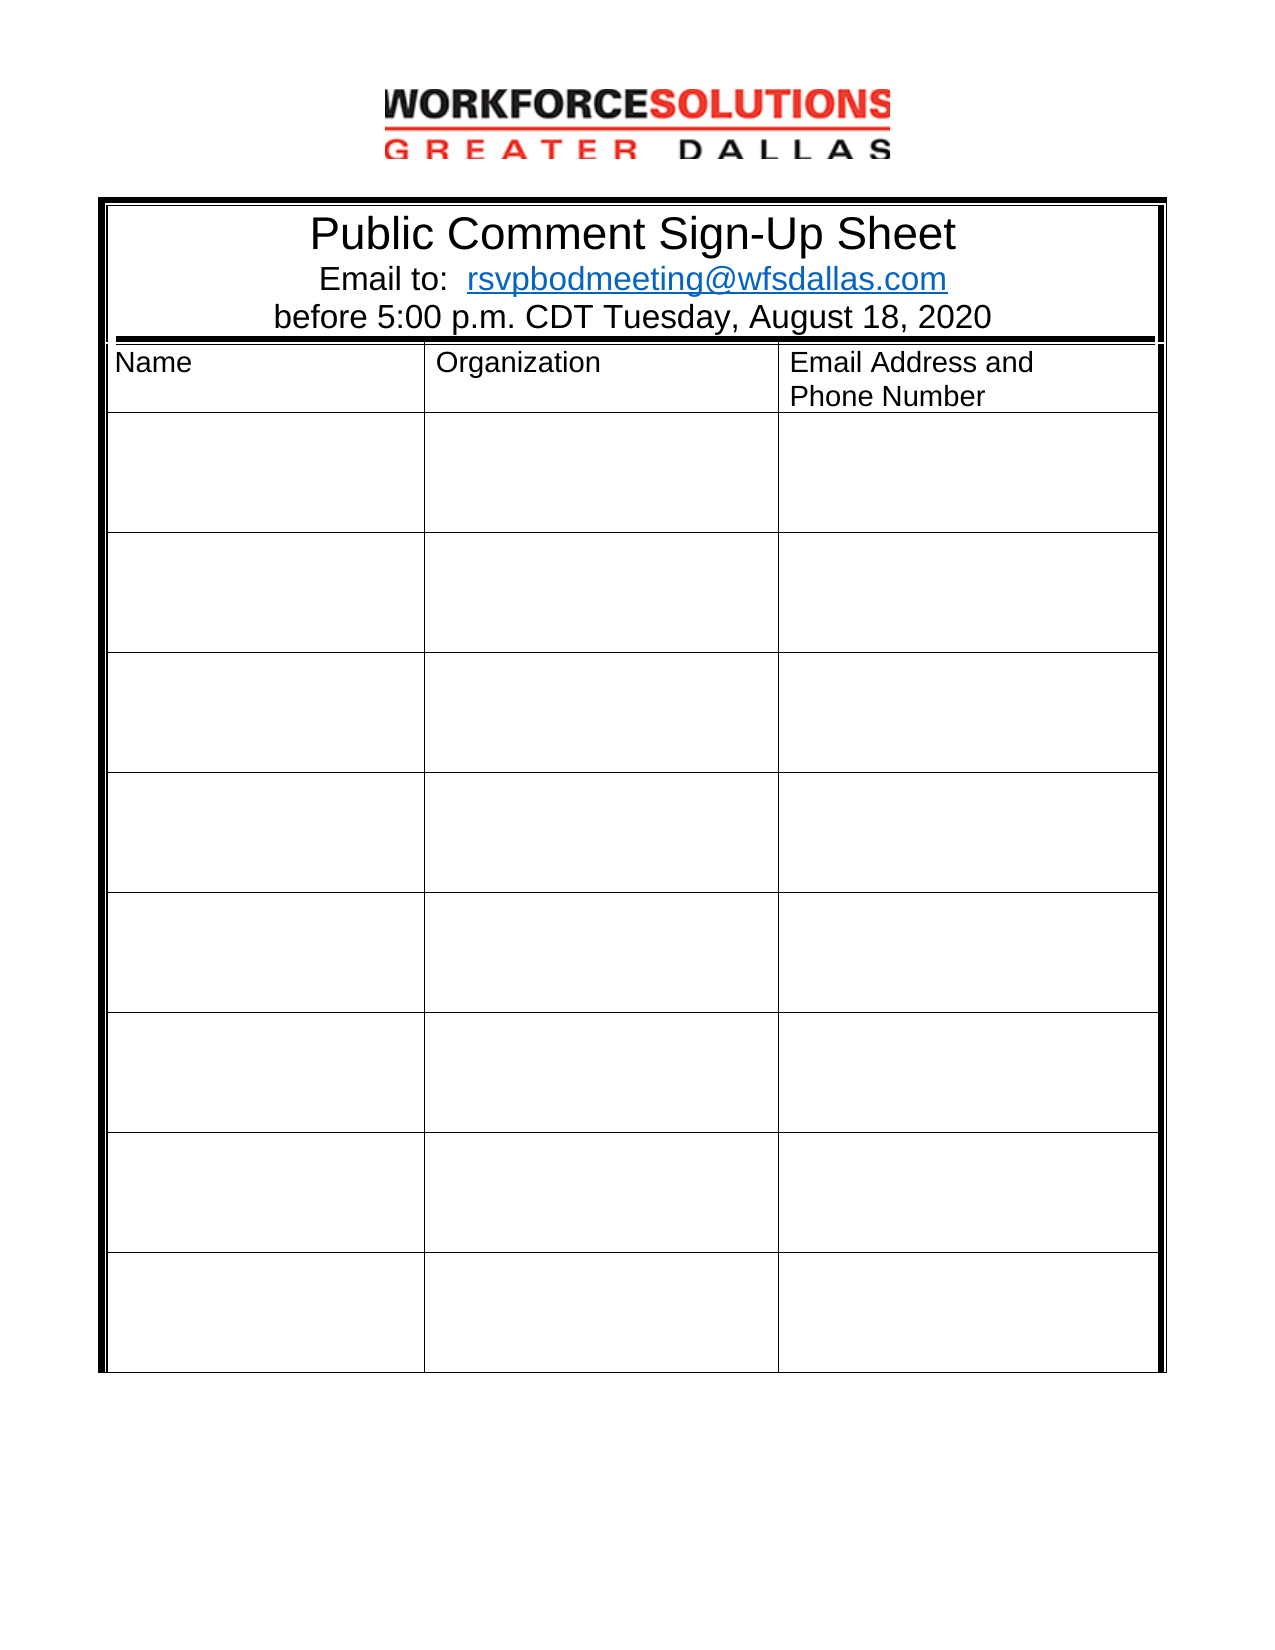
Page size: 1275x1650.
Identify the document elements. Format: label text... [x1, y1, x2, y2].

table_cell [779, 1013, 1158, 1132]
table_cell Email Address and Phone Number [779, 336, 1162, 412]
table_cell [425, 413, 778, 532]
table_cell [779, 773, 1158, 892]
table_cell Name [105, 336, 424, 412]
table_cell [108, 413, 424, 532]
table_cell [779, 653, 1158, 772]
table_cell [108, 893, 424, 1012]
picture [380, 89, 890, 157]
table_cell [779, 533, 1158, 652]
table_cell [425, 1253, 778, 1372]
table_cell [108, 653, 424, 772]
table_cell Organization [425, 345, 778, 412]
table_header Public Comment Sign-Up Sheet Email to: rsvpbodmeeting@wfsdallas.com before 5:00 p.m. CDT Tuesday, August 18, 2020 [108, 206, 1158, 336]
table_cell [108, 1253, 424, 1372]
table_cell [425, 1133, 778, 1252]
table_cell [425, 893, 778, 1012]
table_cell [108, 1133, 424, 1252]
table_cell [779, 413, 1158, 532]
table_cell [425, 773, 778, 892]
table_cell [108, 773, 424, 892]
table_cell [425, 653, 778, 772]
table_cell [779, 893, 1158, 1012]
table_cell [108, 533, 424, 652]
table_cell [779, 1253, 1158, 1372]
table_cell [779, 1133, 1158, 1252]
table_cell [425, 1013, 778, 1132]
table_cell [108, 1013, 424, 1132]
table_cell [425, 533, 778, 652]
